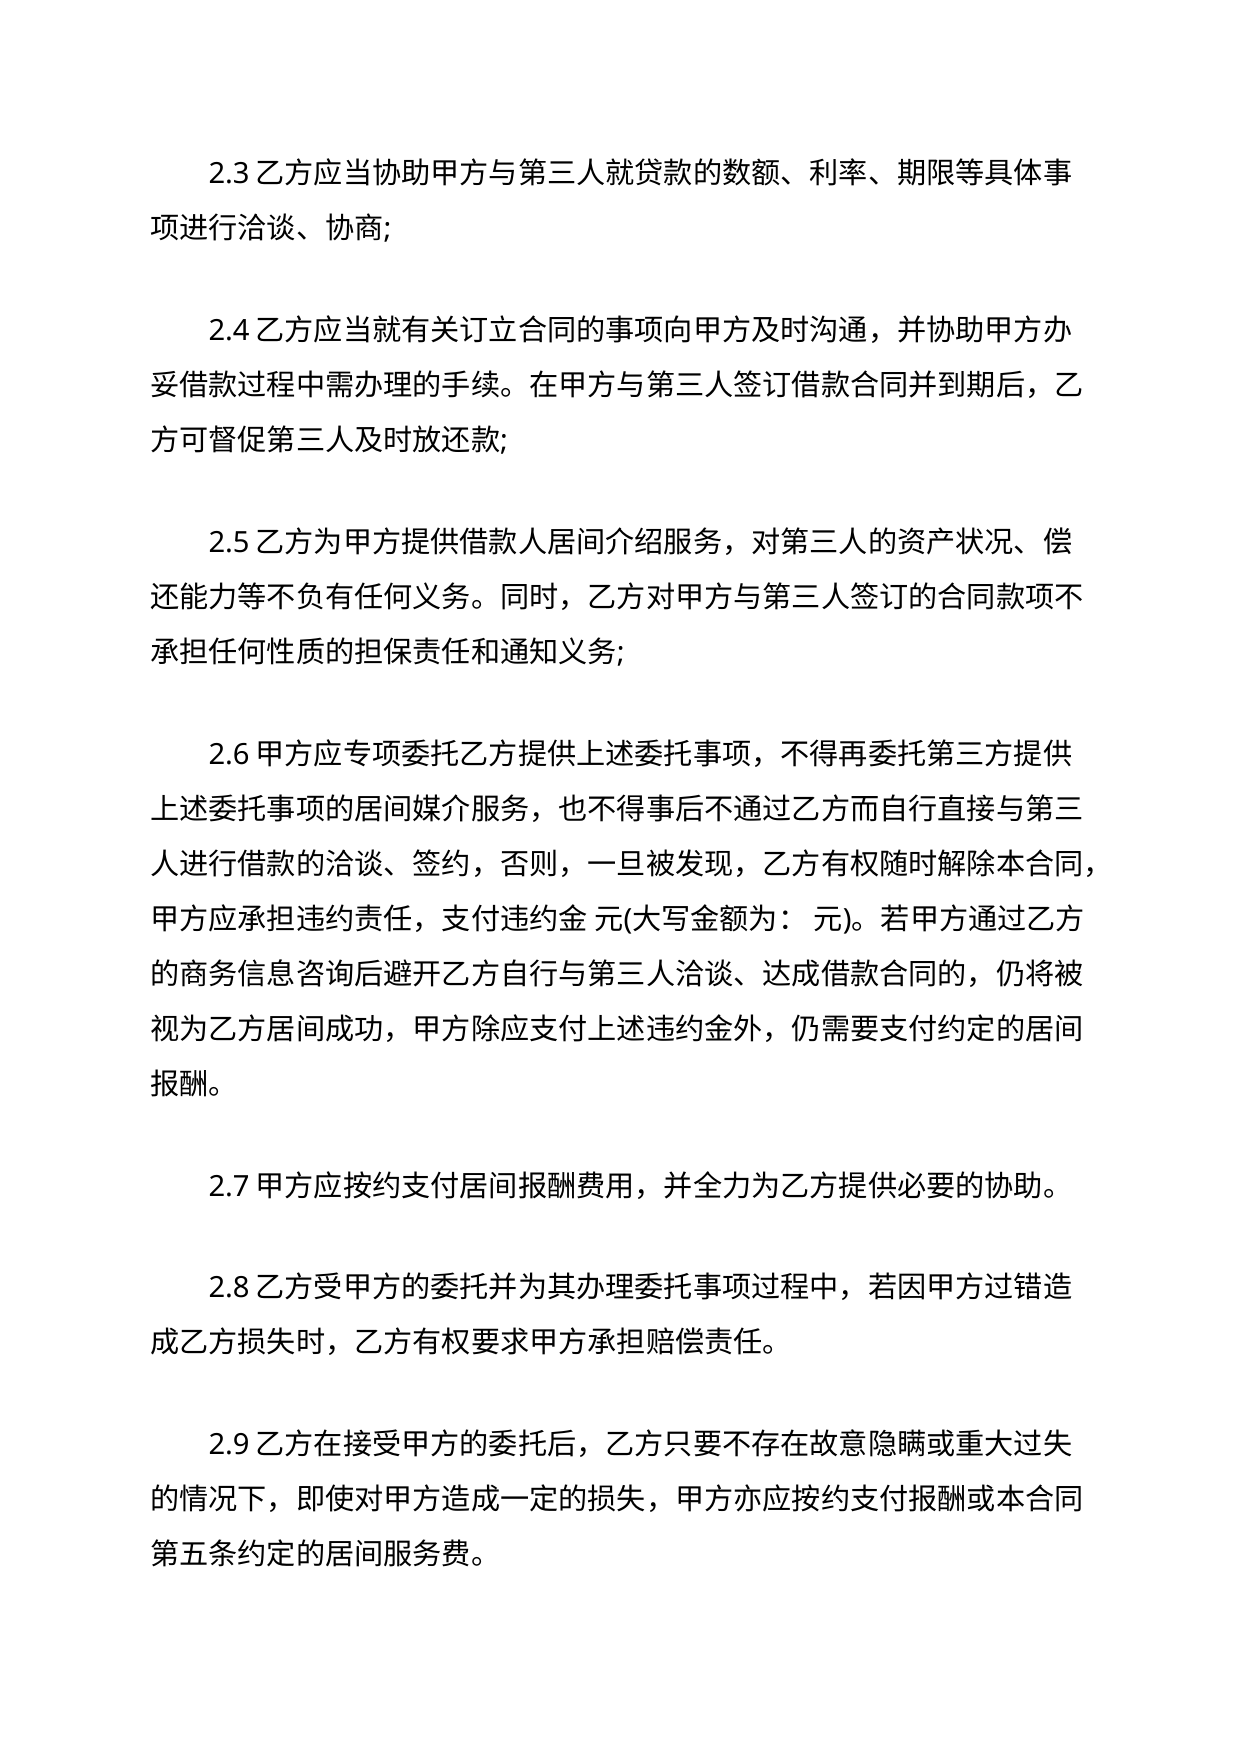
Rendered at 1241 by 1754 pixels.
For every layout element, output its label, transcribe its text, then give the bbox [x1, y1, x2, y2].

text 2.9乙方在接受甲方的委托后，乙方只要不存在故意隐瞒或重大过失的情况下，即使对甲方造成一定的损失，甲方亦应按约支付报酬或本合同第五条约定的居间服务费。 [150, 1421, 1090, 1573]
text 2.7甲方应按约支付居间报酬费用，并全力为乙方提供必要的协助。 [150, 1162, 1090, 1204]
text 2.4乙方应当就有关订立合同的事项向甲方及时沟通，并协助甲方办妥借款过程中需办理的手续。在甲方与第三人签订借款合同并到期后，乙方可督促第三人及时放还款; [150, 307, 1090, 459]
text 2.8乙方受甲方的委托并为其办理委托事项过程中，若因甲方过错造成乙方损失时，乙方有权要求甲方承担赔偿责任。 [150, 1264, 1090, 1361]
text 2.6甲方应专项委托乙方提供上述委托事项，不得再委托第三方提供上述委托事项的居间媒介服务，也不得事后不通过乙方而自行直接与第三人进行借款的洽谈、签约，否则，一旦被发现，乙方有权随时解除本合同，甲方应承担违约责任，支付违约金 元(大写金额为： 元)。若甲方通过乙方的商务信息咨询后避开乙方自行与第三人洽谈、达成借款合同的，仍将被视为乙方居间成功，甲方除应支付上述违约金外，仍需要支付约定的居间报酬。 [150, 731, 1090, 1103]
text 2.5乙方为甲方提供借款人居间介绍服务，对第三人的资产状况、偿还能力等不负有任何义务。同时，乙方对甲方与第三人签订的合同款项不承担任何性质的担保责任和通知义务; [150, 519, 1090, 671]
text 2.3乙方应当协助甲方与第三人就贷款的数额、利率、期限等具体事项进行洽谈、协商; [150, 150, 1090, 247]
